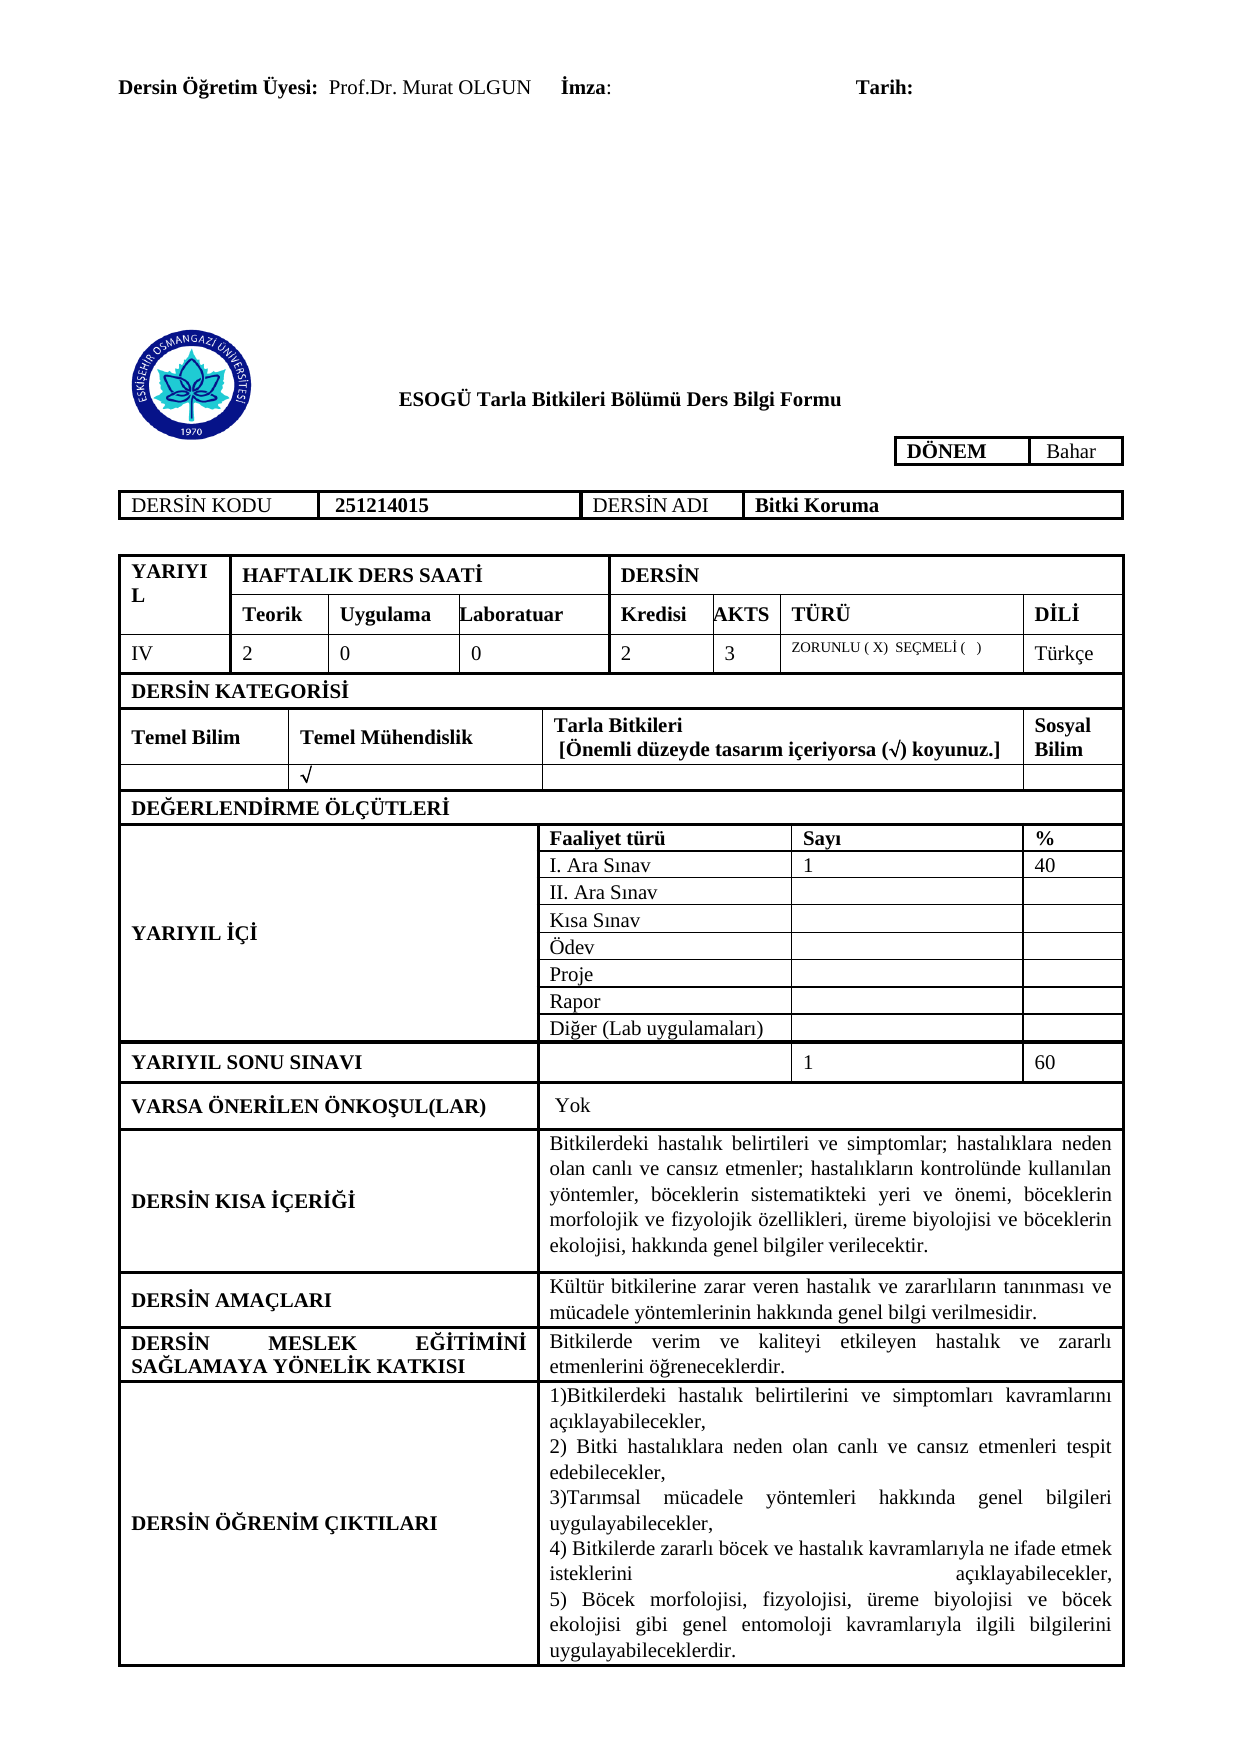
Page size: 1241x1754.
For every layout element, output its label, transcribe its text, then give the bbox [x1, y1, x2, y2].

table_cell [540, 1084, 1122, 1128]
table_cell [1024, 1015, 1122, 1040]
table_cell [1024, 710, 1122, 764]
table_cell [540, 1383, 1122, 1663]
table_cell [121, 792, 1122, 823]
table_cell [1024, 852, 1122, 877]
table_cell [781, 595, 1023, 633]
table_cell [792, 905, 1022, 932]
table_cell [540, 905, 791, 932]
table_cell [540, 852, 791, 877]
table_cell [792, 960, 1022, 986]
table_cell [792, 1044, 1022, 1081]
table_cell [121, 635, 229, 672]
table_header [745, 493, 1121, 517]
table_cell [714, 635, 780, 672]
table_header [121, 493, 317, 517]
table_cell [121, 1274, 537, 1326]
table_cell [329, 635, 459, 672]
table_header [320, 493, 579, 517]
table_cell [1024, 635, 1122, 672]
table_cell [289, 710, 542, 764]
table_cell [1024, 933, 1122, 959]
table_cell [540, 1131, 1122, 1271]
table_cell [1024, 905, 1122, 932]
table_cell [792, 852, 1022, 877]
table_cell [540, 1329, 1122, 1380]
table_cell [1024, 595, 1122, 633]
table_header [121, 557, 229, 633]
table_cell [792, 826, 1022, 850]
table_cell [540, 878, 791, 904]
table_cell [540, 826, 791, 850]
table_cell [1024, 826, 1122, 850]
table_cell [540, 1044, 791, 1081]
text ESOGÜ Tarla Bitkileri Bölümü Ders Bilgi Formu [273, 387, 1122, 411]
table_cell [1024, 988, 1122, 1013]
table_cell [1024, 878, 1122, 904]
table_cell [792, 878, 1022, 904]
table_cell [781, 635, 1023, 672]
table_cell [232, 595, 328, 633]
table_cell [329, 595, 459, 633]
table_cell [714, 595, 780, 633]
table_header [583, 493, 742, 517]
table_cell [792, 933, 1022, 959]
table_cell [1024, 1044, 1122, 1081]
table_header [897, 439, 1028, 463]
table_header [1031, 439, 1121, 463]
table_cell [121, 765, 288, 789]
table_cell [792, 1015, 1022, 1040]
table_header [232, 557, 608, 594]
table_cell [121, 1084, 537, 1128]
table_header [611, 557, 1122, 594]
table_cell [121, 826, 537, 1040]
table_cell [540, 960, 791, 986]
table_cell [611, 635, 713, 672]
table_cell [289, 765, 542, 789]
text Dersin Öğretim Üyesi: Prof.Dr. Murat OLGUN İmza: Tarih: [118, 75, 1122, 99]
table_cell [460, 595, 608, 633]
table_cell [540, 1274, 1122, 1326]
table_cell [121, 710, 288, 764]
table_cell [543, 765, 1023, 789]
picture [119, 286, 273, 486]
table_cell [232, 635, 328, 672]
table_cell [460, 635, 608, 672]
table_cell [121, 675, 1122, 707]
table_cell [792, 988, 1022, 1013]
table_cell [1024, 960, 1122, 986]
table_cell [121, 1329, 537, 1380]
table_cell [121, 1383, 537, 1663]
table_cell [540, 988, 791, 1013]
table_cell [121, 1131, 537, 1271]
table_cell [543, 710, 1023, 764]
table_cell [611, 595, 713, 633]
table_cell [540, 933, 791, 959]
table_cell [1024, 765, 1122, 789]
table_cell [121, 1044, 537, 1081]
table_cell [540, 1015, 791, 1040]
